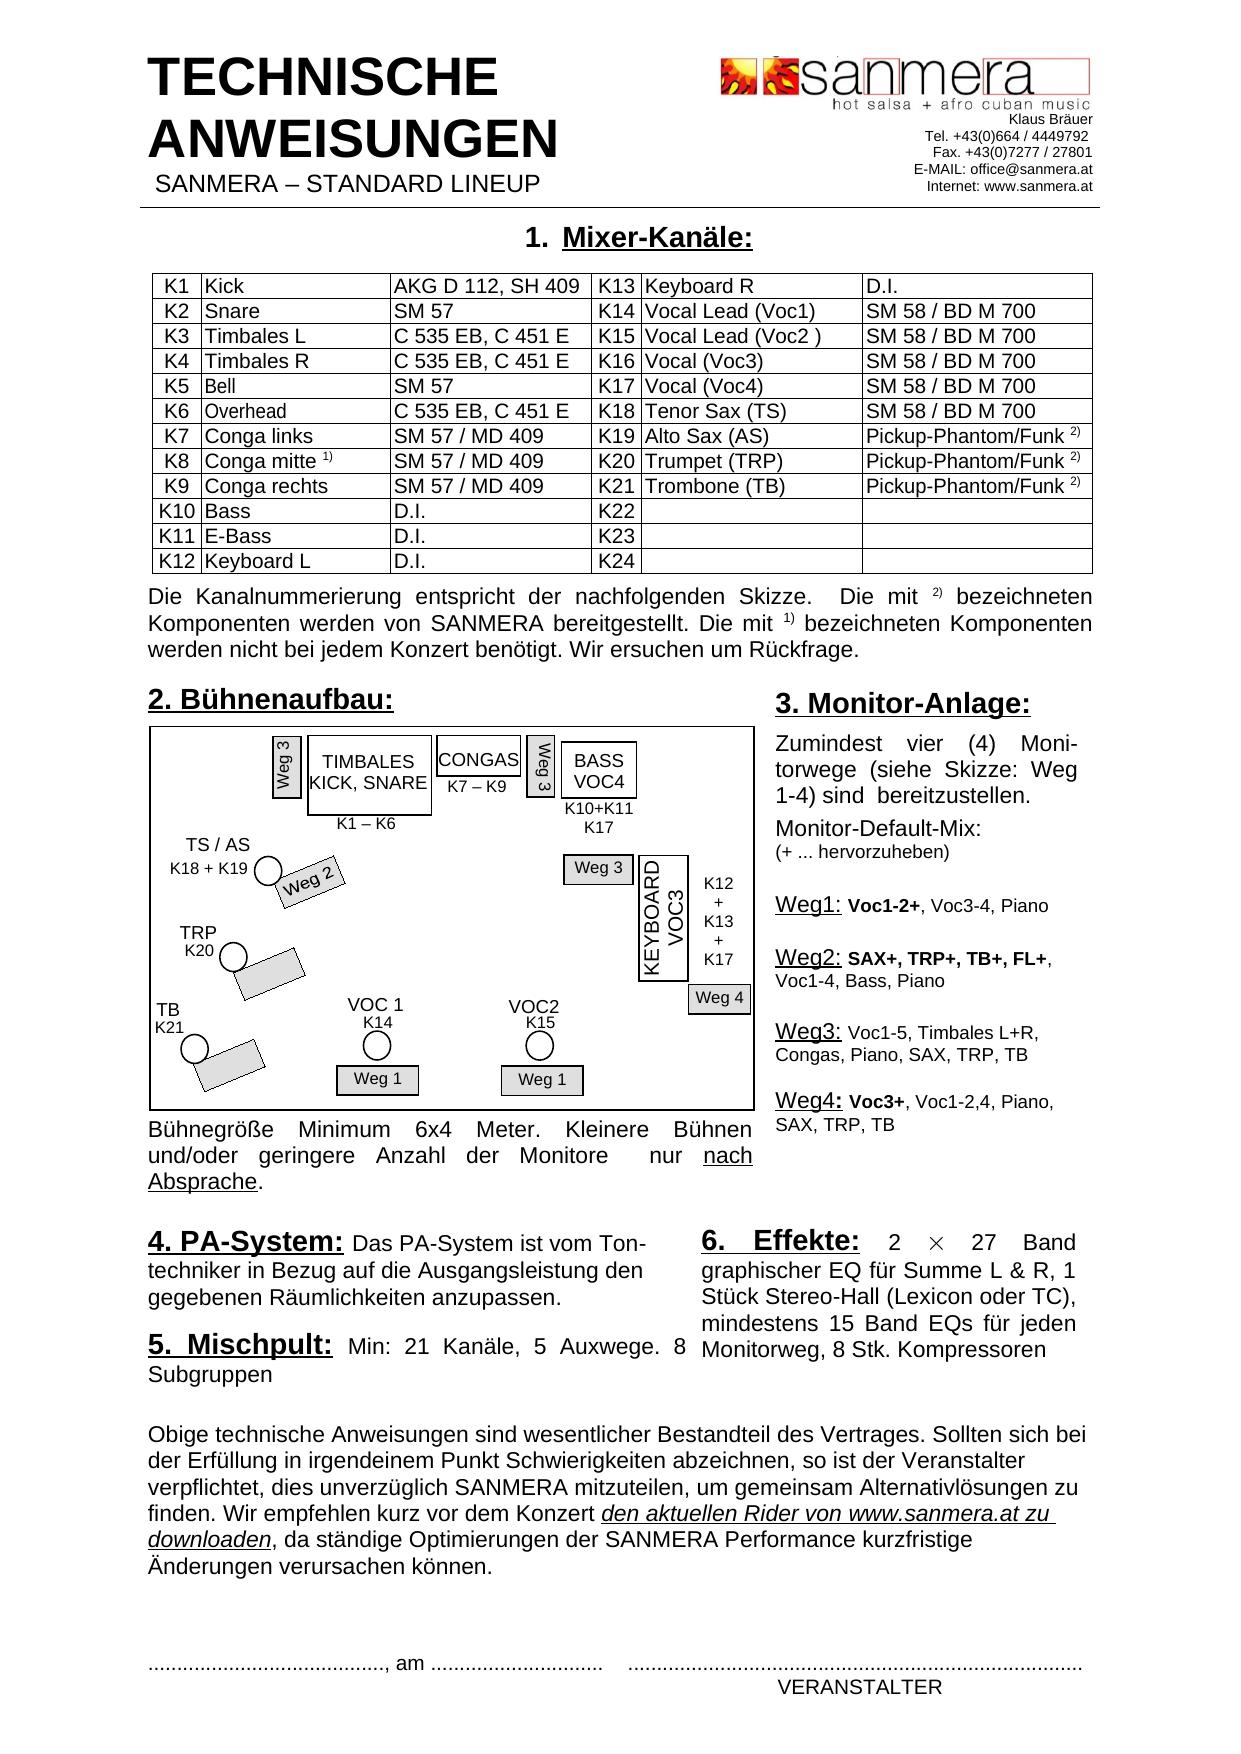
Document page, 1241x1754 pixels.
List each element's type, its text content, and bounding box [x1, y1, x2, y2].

table_cell SM 57 / MD 409 [391, 449, 591, 473]
table_cell K4 [153, 349, 201, 373]
table_cell K3 [153, 324, 201, 348]
table_cell K16 [592, 349, 641, 373]
table_cell C 535 EB, C 451 E [391, 349, 591, 373]
table_header 2. Bühnenaufbau: Bühnegröße Minimum 6x4 Meter. Kleinere Bühnen und/oder geringere Anzahl der Monitore nur nach Absprache. [140, 672, 768, 1195]
table_cell K10 [153, 499, 201, 523]
table_cell Overhead [202, 399, 390, 423]
table_cell K6 [153, 399, 201, 423]
table_cell SM 58 / BD M 700 [863, 324, 1092, 348]
table_cell D.I. [391, 524, 591, 548]
table_header ............................................................................... VERANSTALTER [620, 1603, 1100, 1699]
table_cell Pickup-Phantom/Funk 2) [863, 474, 1092, 498]
table_cell D.I. [391, 549, 591, 573]
text Die Kanalnummerierung entspricht der nachfolgenden Skizze. Die mit 2) bezeichneten Komponenten werden von SANMERA bereitgestellt. Die mit 1) bezeichneten Komponenten werden nicht bei jedem Konzert benötigt. Wir ersuchen um Rückfrage. [148, 583, 1093, 662]
table_header ........................................., am .............................. [140, 1603, 620, 1699]
table_cell C 535 EB, C 451 E [391, 399, 591, 423]
table_cell SM 57 [391, 374, 591, 398]
table_cell E-Bass [202, 524, 390, 548]
table_cell [642, 549, 862, 573]
table_cell Vocal (Voc3) [642, 349, 862, 373]
table_cell SM 57 / MD 409 [391, 474, 591, 498]
table_header TECHNISCHE ANWEISUNGEN SANMERA – STANDARD LINEUP [140, 44, 709, 207]
table_cell C 535 EB, C 451 E [391, 324, 591, 348]
table_cell Timbales L [202, 324, 390, 348]
table_cell K18 [592, 399, 641, 423]
table_cell K20 [592, 449, 641, 473]
text Obige technische Anweisungen sind wesentlicher Bestandteil des Vertrages. Sollten sich bei der Erfüllung in irgendeinem Punkt Schwierigkeiten abzeichnen, so ist der Veranstalter verpflichtet, dies unverzüglich SANMERA mitzuteilen, um gemeinsam Alternativlösungen zu finden. Wir empfehlen kurz vor dem Konzert den aktuellen Rider von www.sanmera.at zu downloaden, da ständige Optimierungen der SANMERA Performance kurzfristige Änderungen verursachen können. [148, 1421, 1093, 1579]
table_cell SM 57 / MD 409 [391, 424, 591, 448]
table_header D.I. [863, 274, 1092, 298]
table_cell SM 58 / BD M 700 [863, 299, 1092, 323]
table_cell K14 [592, 299, 641, 323]
table_cell Trumpet (TRP) [642, 449, 862, 473]
table_cell D.I. [391, 499, 591, 523]
table_cell K15 [592, 324, 641, 348]
table_cell Trombone (TB) [642, 474, 862, 498]
table_header AKG D 112, SH 409 [391, 274, 591, 298]
table_cell Vocal Lead (Voc2 ) [642, 324, 862, 348]
table_cell [863, 524, 1092, 548]
table_cell 6. Effekte: 2 27 Band graphischer EQ für Summe L & R, 1 Stück Stereo-Hall (Lexicon oder TC), mindestens 15 Band EQs für jeden Monitorweg, 8 Stk. Kompressoren [694, 1195, 1084, 1397]
table_cell Conga links [202, 424, 390, 448]
table_cell K7 [153, 424, 201, 448]
table_cell SM 58 / BD M 700 [863, 399, 1092, 423]
table_cell Tenor Sax (TS) [642, 399, 862, 423]
table_cell [642, 524, 862, 548]
table_cell K12 [153, 549, 201, 573]
table_cell Conga mitte 1) [202, 449, 390, 473]
table_cell K8 [153, 449, 201, 473]
table_cell Snare [202, 299, 390, 323]
table_cell 4. PA-System: Das PA-System ist vom Tontechniker in Bezug auf die Ausgangsleistung den gegebenen Räumlichkeiten anzupassen. 5. Mischpult: Min: 21 Kanäle, 5 Auxwege. 8 Subgruppen [140, 1195, 694, 1397]
table_cell Pickup-Phantom/Funk 2) [863, 449, 1092, 473]
table_cell Bass [202, 499, 390, 523]
table_cell [863, 499, 1092, 523]
table_cell [642, 499, 862, 523]
table_header K13 [592, 274, 641, 298]
picture [716, 56, 1093, 111]
table_cell Timbales R [202, 349, 390, 373]
table_cell K9 [153, 474, 201, 498]
table_cell Pickup-Phantom/Funk 2) [863, 424, 1092, 448]
table_cell K22 [592, 499, 641, 523]
table_cell K21 [592, 474, 641, 498]
table_cell K11 [153, 524, 201, 548]
table_header Keyboard R [642, 274, 862, 298]
table_cell [863, 549, 1092, 573]
table_header K1 [153, 274, 201, 298]
table_cell Vocal (Voc4) [642, 374, 862, 398]
table_header Klaus Bräuer Tel. +43(0)664 / 4449792 Fax. +43(0)7277 / 27801 E-MAIL: office@sanmera.at Internet: www.sanmera.at [709, 44, 1100, 207]
table_cell Keyboard L [202, 549, 390, 573]
table_cell SM 57 [391, 299, 591, 323]
table_cell Alto Sax (AS) [642, 424, 862, 448]
table_cell K17 [592, 374, 641, 398]
table_cell Vocal Lead (Voc1) [642, 299, 862, 323]
table_cell SM 58 / BD M 700 [863, 349, 1092, 373]
table_cell Conga rechts [202, 474, 390, 498]
table_cell SM 58 / BD M 700 [863, 374, 1092, 398]
table_cell K24 [592, 549, 641, 573]
table_cell K2 [153, 299, 201, 323]
table_header 3. Monitor-Anlage: Zumindest vier (4) Monitorwege (siehe Skizze: Weg 1-4) sind bereitzustellen. Monitor-Default-Mix: (+ ... hervorzuheben) Weg1: Voc1-2+, Voc3-4, Piano Weg2: SAX+, TRP+, TB+, FL+, Voc1-4, Bass, Piano Weg3: Voc1-5, Timbales L+R, Congas, Piano, SAX, TRP, TB Weg4: Voc3+, Voc1-2,4, Piano, SAX, TRP, TB [768, 672, 1085, 1195]
table_cell K19 [592, 424, 641, 448]
table_cell Bell [202, 374, 390, 398]
table_cell K23 [592, 524, 641, 548]
table_header Kick [202, 274, 390, 298]
list Mixer-Kanäle: [185, 220, 1093, 253]
table_cell K5 [153, 374, 201, 398]
